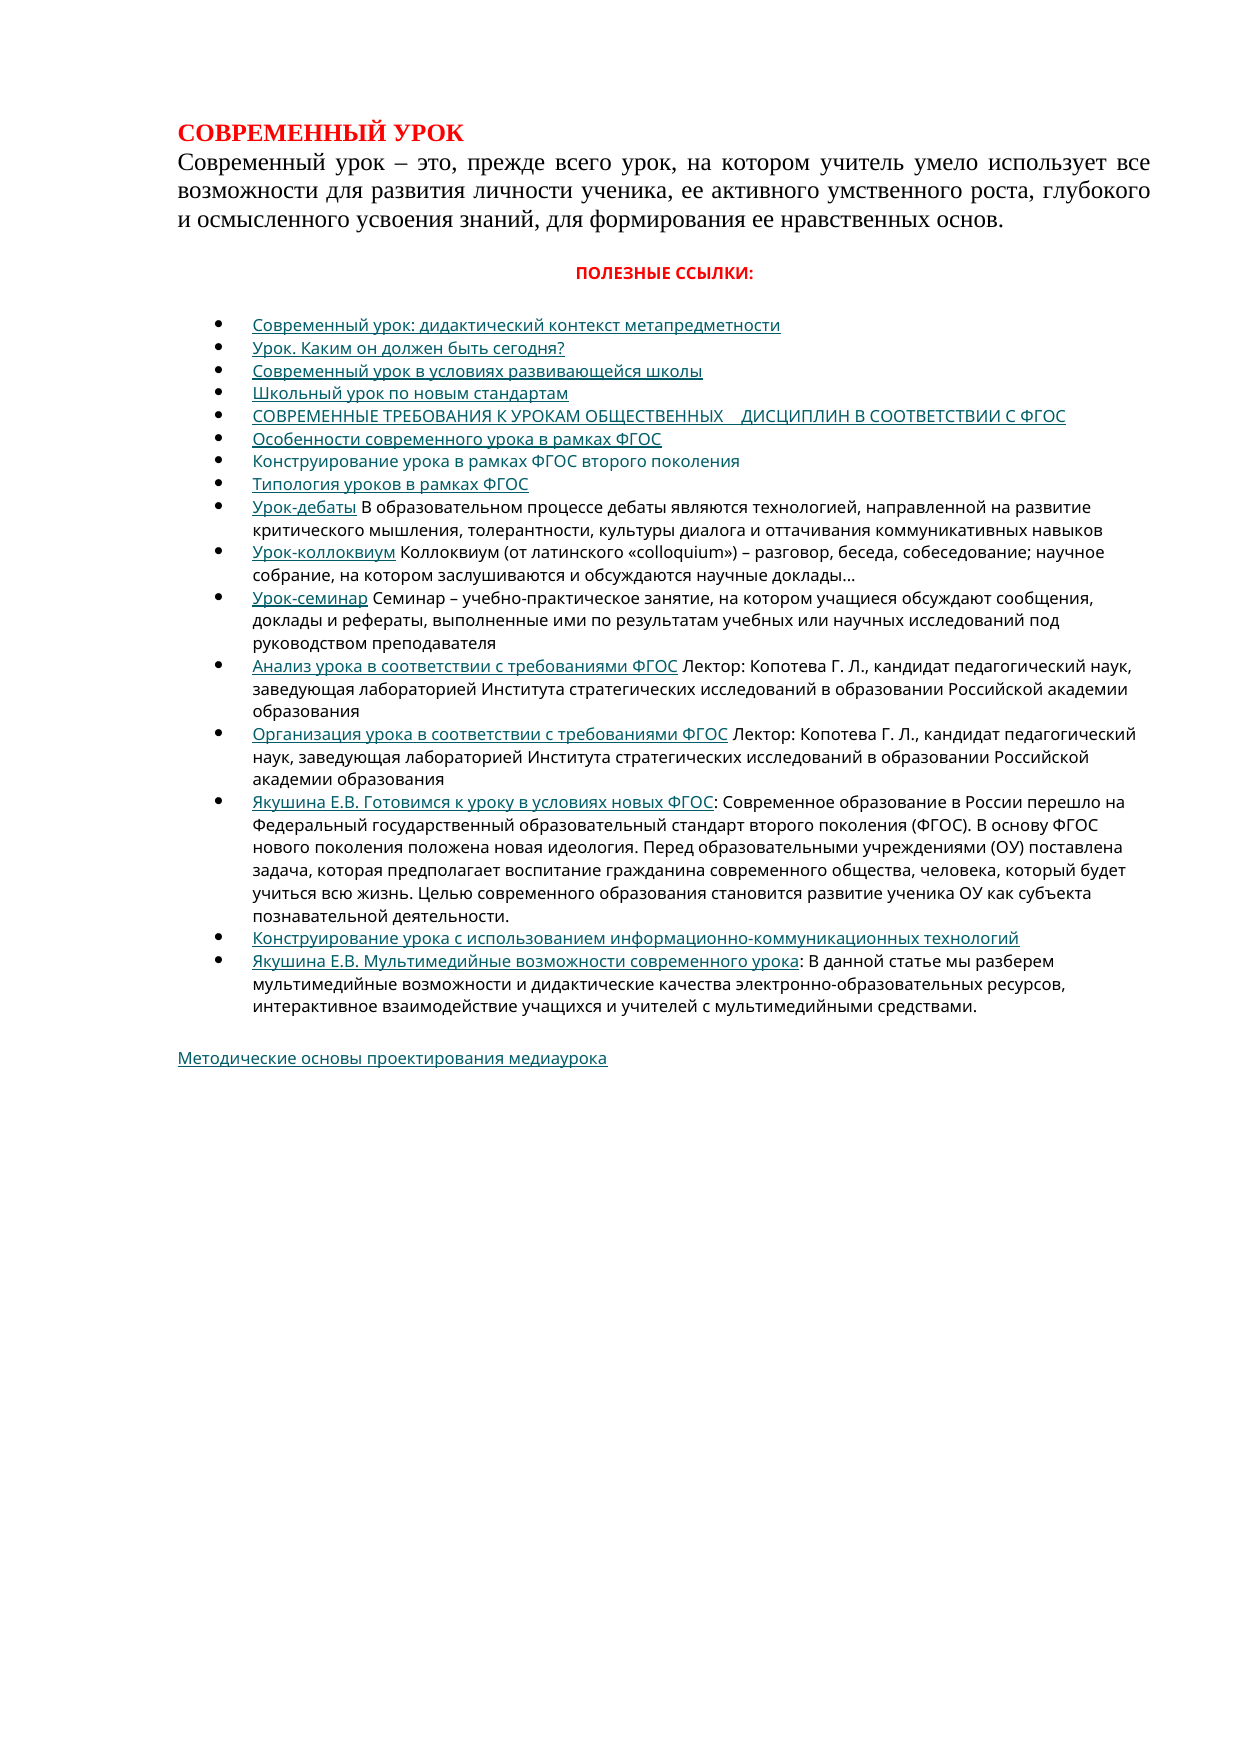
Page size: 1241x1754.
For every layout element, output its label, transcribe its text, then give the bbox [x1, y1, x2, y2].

list Школьный урок по новым стандартам [215, 382, 1152, 404]
list СОВРЕМЕННЫЕ ТРЕБОВАНИЯ К УРОКАМ ОБЩЕСТВЕННЫХ ДИСЦИПЛИН В СООТВЕТСТВИИ С ФГОС [215, 404, 1152, 427]
list Современный урок: дидактический контекст метапредметности [215, 314, 1152, 336]
list Анализ урока в соответствии с требованиями ФГОС Лектор: Копотева Г. Л., кандидат педагогический наук, заведующая лабораторией Института стратегических исследований в образовании Российской академии образования [215, 654, 678, 722]
list Особенности современного урока в рамках ФГОС [215, 427, 1152, 450]
list Анализ урока в соответствии с требованиями ФГОС Лектор: Копотева Г. Л., кандидат педагогический наук, заведующая лабораторией Института стратегических исследований в образовании Российской академии образования [360, 654, 1152, 722]
text СОВРЕМЕННЫЙ УРОК [177, 118, 1152, 147]
list Урок-семинар Семинар – учебно-практическое занятие, на котором учащиеся обсуждают сообщения, доклады и рефераты, выполненные ими по результатам учебных или научных исследований под руководством преподавателя [215, 586, 1152, 654]
list Организация урока в соответствии с требованиями ФГОС Лектор: Копотева Г. Л., кандидат педагогический наук, заведующая лабораторией Института стратегических исследований в образовании Российской академии образования [215, 722, 1152, 791]
list Урок. Каким он должен быть сегодня? [215, 336, 1152, 359]
list Урок-дебаты В образовательном процессе дебаты являются технологией, направленной на развитие критического мышления, толерантности, культуры диалога и оттачивания коммуникативных навыков [215, 495, 1152, 541]
list Современный урок в условиях развивающейся школы [215, 359, 1152, 382]
list Урок-коллоквиум Коллоквиум (от латинского «colloquium») – разговор, беседа, собеседование; научное собрание, на котором заслушиваются и обсуждаются научные доклады... [215, 541, 1152, 586]
list Якушина Е.В. Готовимся к уроку в условиях новых ФГОС: Современное образование в России перешло на Федеральный государственный образовательный стандарт второго поколения (ФГОС). В основу ФГОС нового поколения положена новая идеология. Перед образовательными учреждениями (ОУ) поставлена задача, которая предполагает воспитание гражданина современного общества, человека, который будет учиться всю жизнь. Целью современного образования становится развитие ученика ОУ как субъекта познавательной деятельности. [215, 791, 1152, 927]
list Конструирование урока в рамках ФГОС второго поколения [215, 450, 1152, 473]
list Конструирование урока с использованием информационно-коммуникационных технологий [215, 927, 1152, 949]
text Современный урок – это, прежде всего урок, на котором учитель умело использует все возможности для развития личности ученика, ее активного умственного роста, глубокого и осмысленного усвоения знаний, для формирования ее нравственных основ. [177, 147, 1152, 233]
list Типология уроков в рамках ФГОС [215, 473, 1152, 495]
text Методические основы проектирования медиаурока [177, 1047, 1152, 1069]
text ПОЛЕЗНЫЕ ССЫЛКИ: [177, 262, 1152, 284]
list Якушина Е.В. Мультимедийные возможности современного урока: В данной статье мы разберем мультимедийные возможности и дидактические качества электронно-образовательных ресурсов, интерактивное взаимодействие учащихся и учителей с мультимедийными средствами. [215, 949, 1152, 1018]
